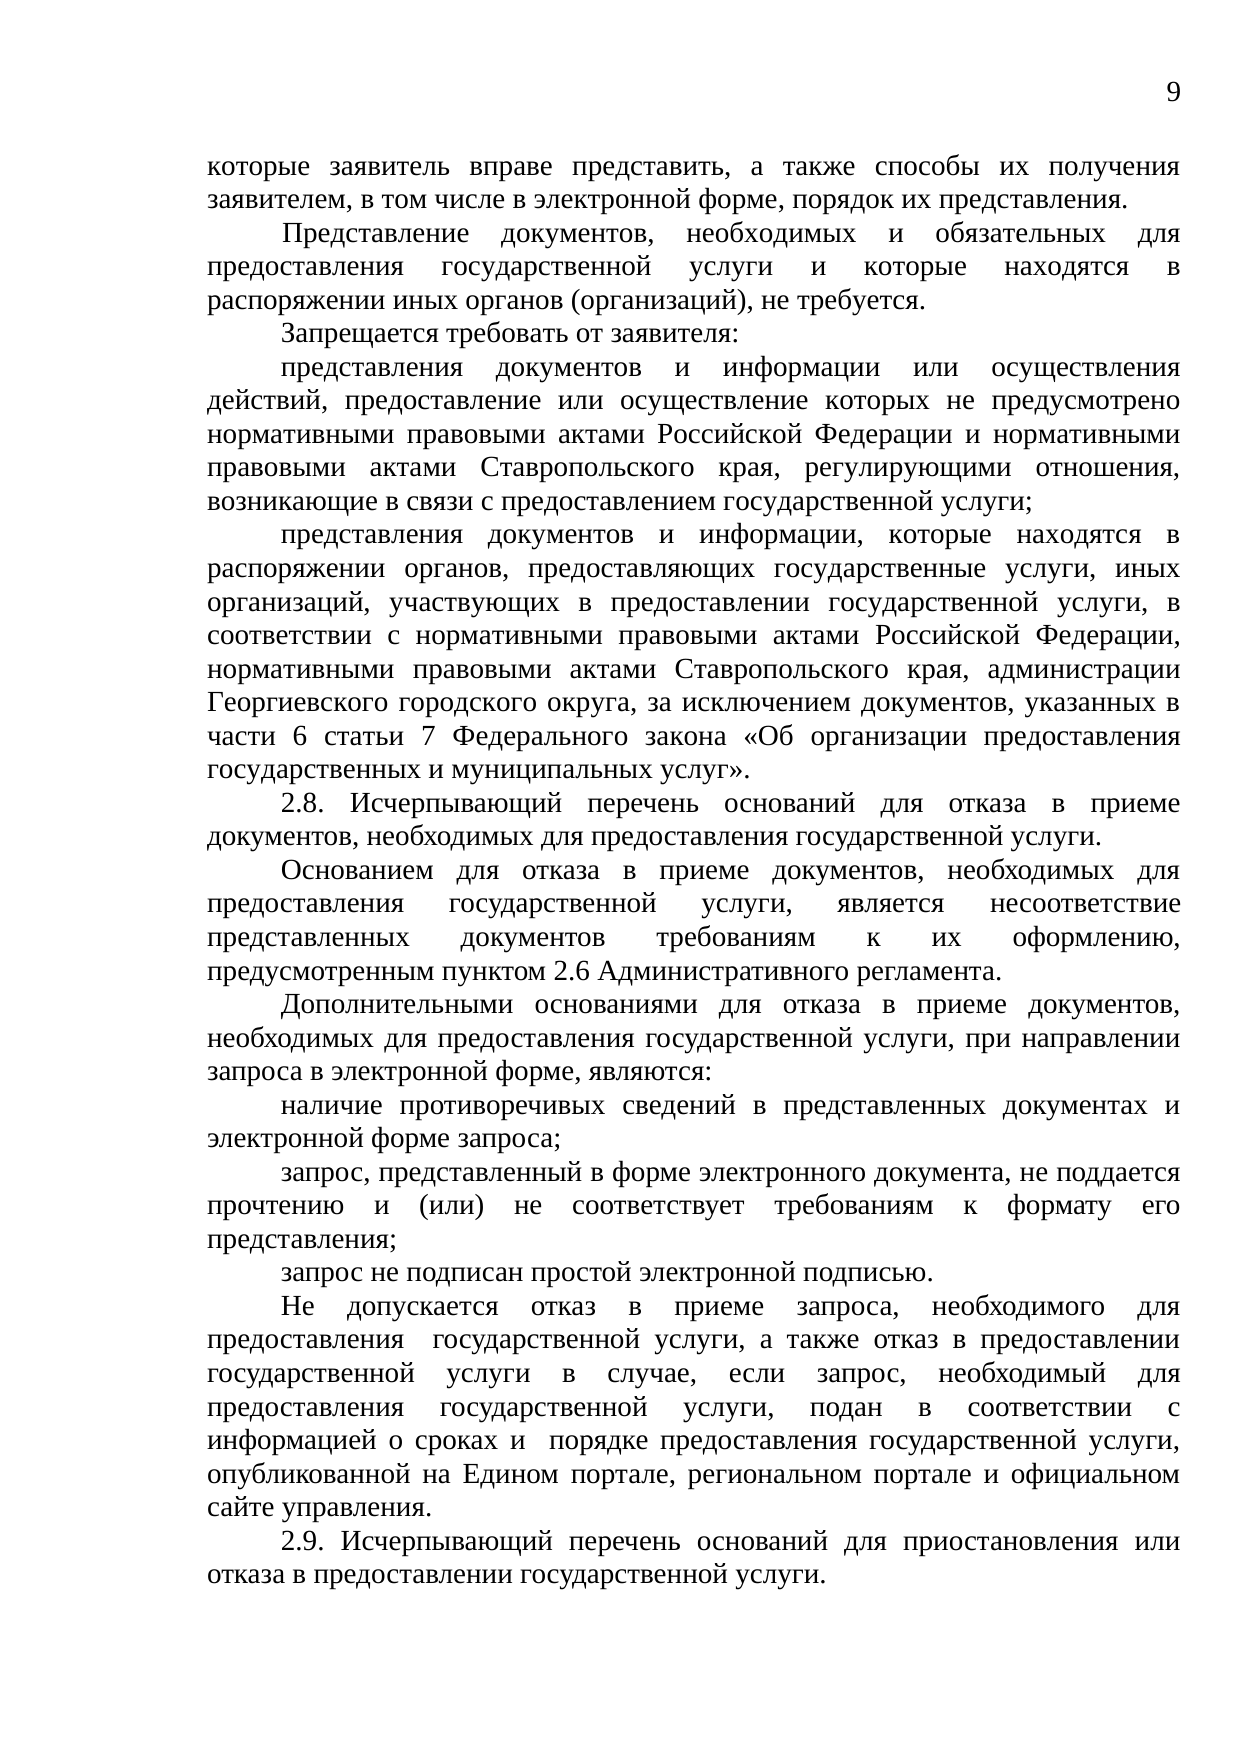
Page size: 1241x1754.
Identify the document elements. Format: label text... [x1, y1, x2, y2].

text наличие противоречивых сведений в представленных документах и электронной форме запроса; [207, 1087, 1181, 1154]
text представления документов и информации, которые находятся в распоряжении органов, предоставляющих государственные услуги, иных организаций, участвующих в предоставлении государственной услуги, в соответствии с нормативными правовыми актами Российской Федерации, нормативными правовыми актами Ставропольского края, администрации Георгиевского городского округа, за исключением документов, указанных в части 6 статьи 7 Федерального закона «Об организации предоставления государственных и муниципальных услуг». [207, 517, 1181, 785]
text Дополнительными основаниями для отказа в приеме документов, необходимых для предоставления государственной услуги, при направлении запроса в электронной форме, являются: [207, 986, 1181, 1087]
text Основанием для отказа в приеме документов, необходимых для предоставления государственной услуги, является несоответствие представленных документов требованиям к их оформлению, предусмотренным пунктом 2.6 Административного регламента. [207, 852, 1181, 986]
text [207, 148, 1181, 215]
text запрос, представленный в форме электронного документа, не поддается прочтению и (или) не соответствует требованиям к формату его представления; [207, 1154, 1181, 1254]
text Представление документов, необходимых и обязательных для предоставления государственной услуги и которые находятся в распоряжении иных органов (организаций), не требуется. [207, 215, 1181, 315]
text 2.9. Исчерпывающий перечень оснований для приостановления или отказа в предоставлении государственной услуги. [207, 1523, 1181, 1590]
text представления документов и информации или осуществления действий, предоставление или осуществление которых не предусмотрено нормативными правовыми актами Российской Федерации и нормативными правовыми актами Ставропольского края, регулирующими отношения, возникающие в связи с предоставлением государственной услуги; [207, 349, 1181, 517]
text 2.8. Исчерпывающий перечень оснований для отказа в приеме документов, необходимых для предоставления государственной услуги. [207, 785, 1181, 852]
text запрос не подписан простой электронной подписью. [207, 1254, 1181, 1288]
text Не допускается отказ в приеме запроса, необходимого для предоставления государственной услуги, а также отказ в предоставлении государственной услуги в случае, если запрос, необходимый для предоставления государственной услуги, подан в соответствии с информацией о сроках и порядке предоставления государственной услуги, опубликованной на Едином портале, региональном портале и официальном сайте управления. [207, 1288, 1181, 1523]
text Запрещается требовать от заявителя: [207, 315, 1181, 349]
